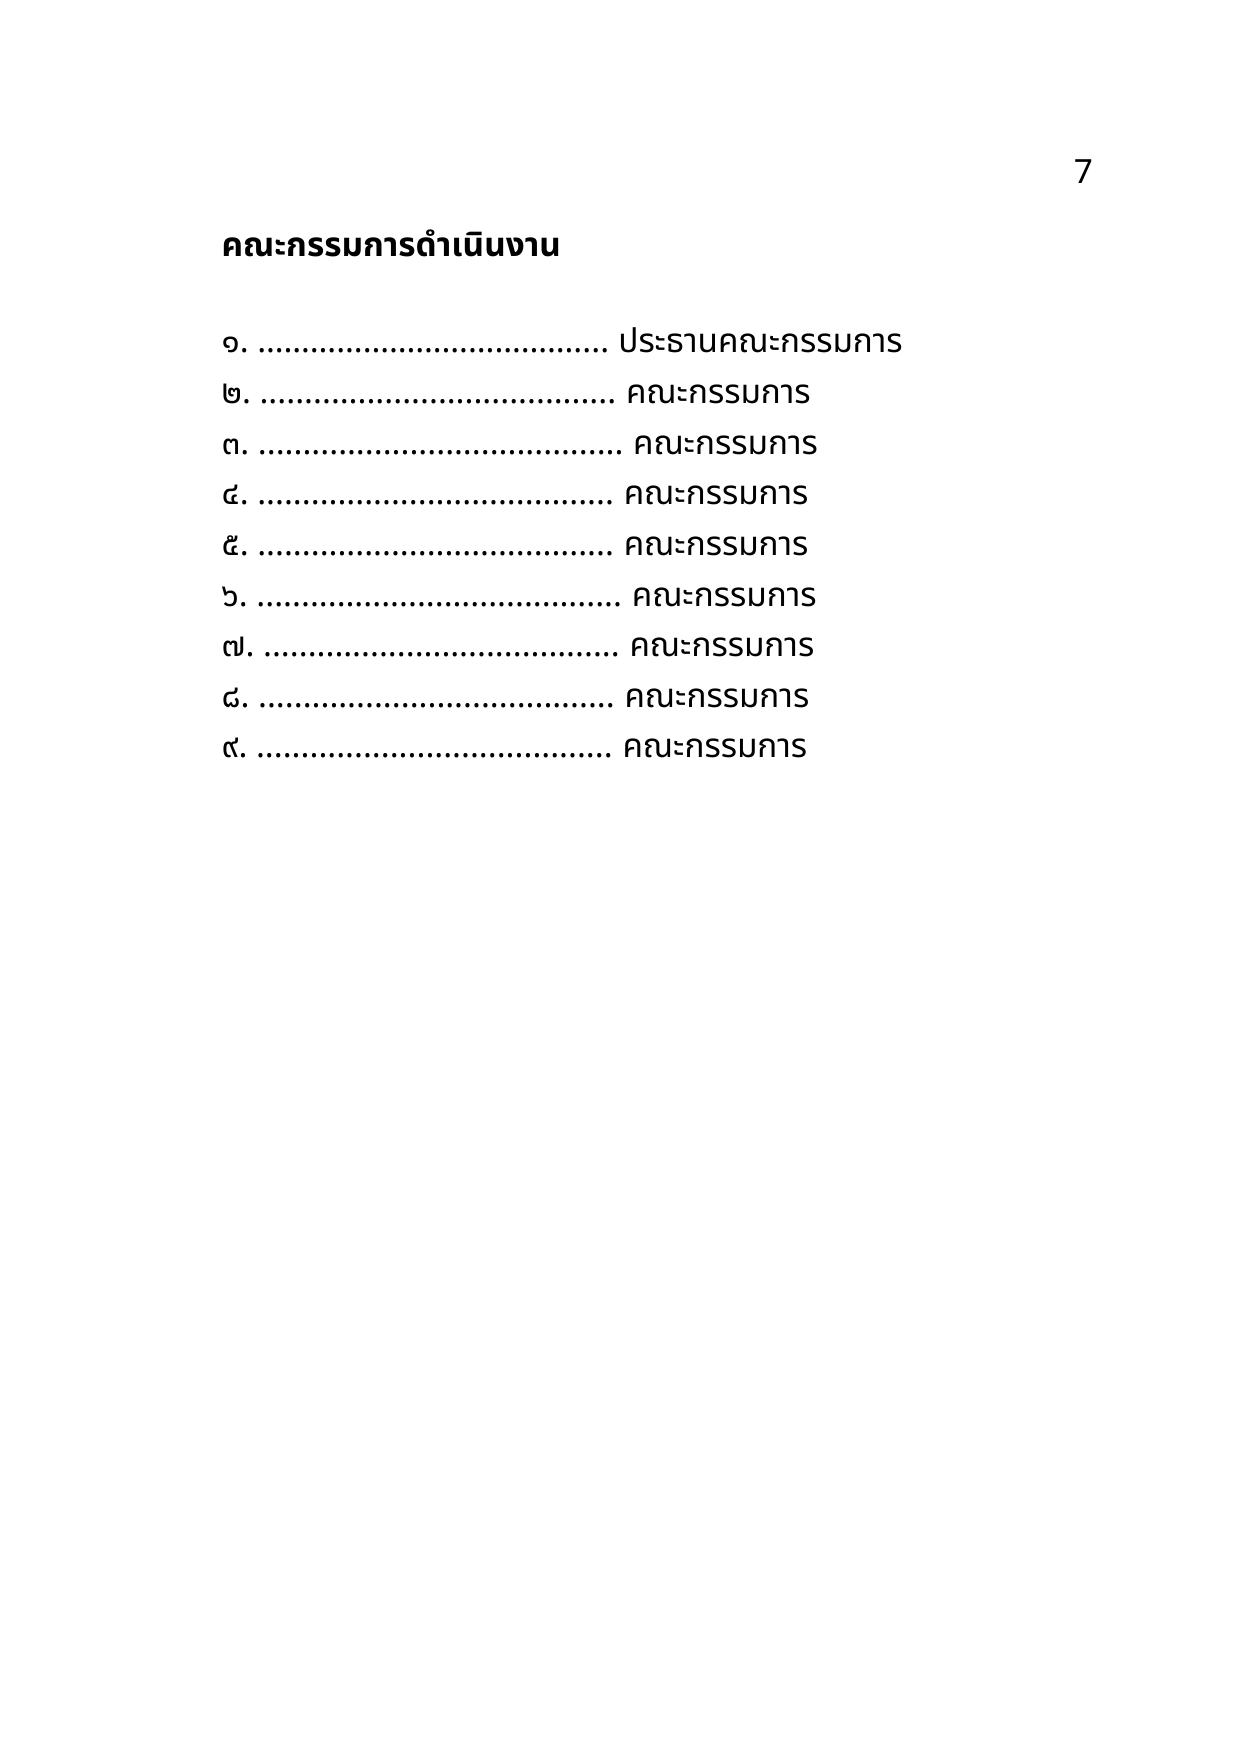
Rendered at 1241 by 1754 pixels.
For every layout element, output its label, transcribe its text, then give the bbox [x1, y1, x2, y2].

text คณะกรรมการดำเนินงาน [221, 221, 1092, 272]
text ๑. ……………………………….... ประธานคณะกรรมการ ๒. ........................................ คณะกรรมการ ๓. ......................................... คณะกรรมการ ๔. ........................................ คณะกรรมการ ๕. ........................................ คณะกรรมการ ๖. ......................................... คณะกรรมการ ๗. ........................................ คณะกรรมการ ๘. ........................................ คณะกรรมการ ๙. ........................................ คณะกรรมการ [221, 272, 1092, 773]
